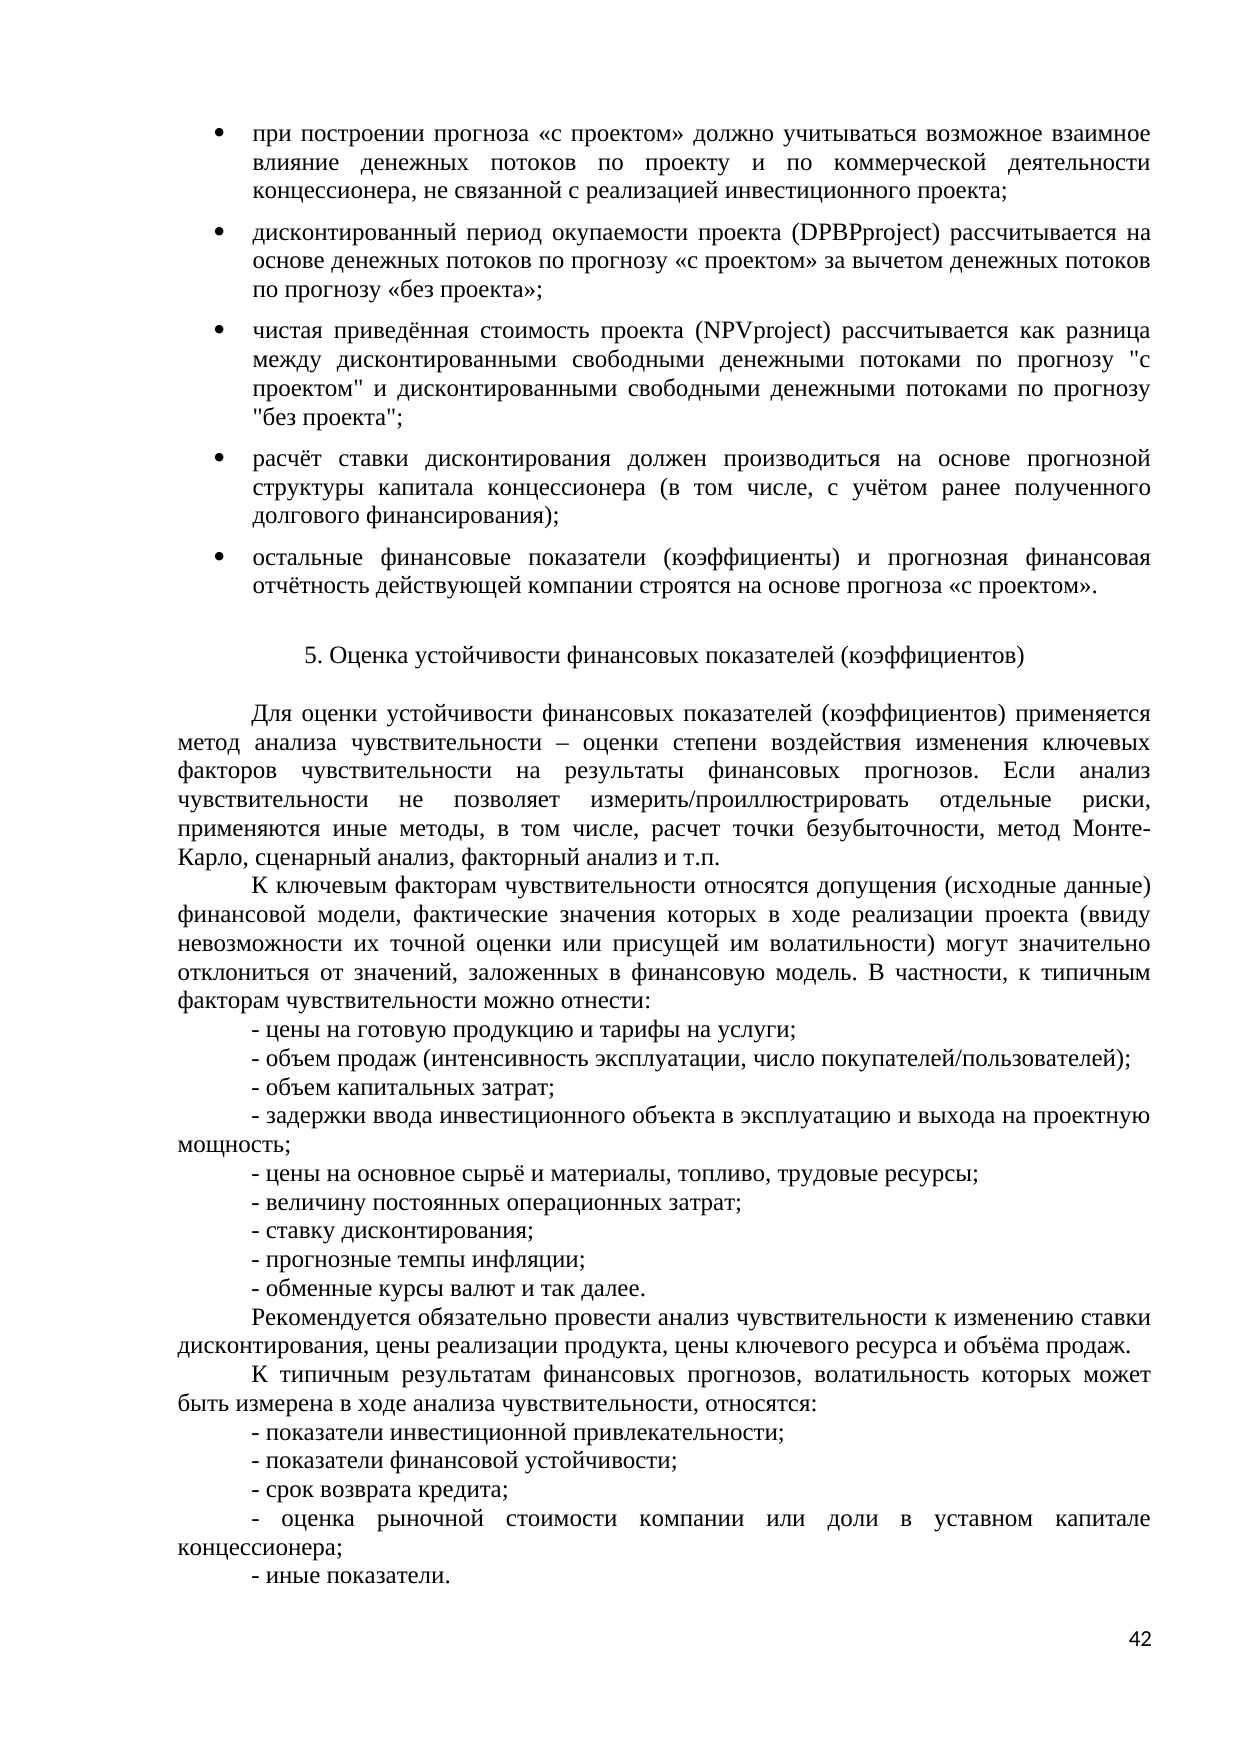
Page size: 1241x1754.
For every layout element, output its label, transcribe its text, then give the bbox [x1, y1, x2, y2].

list дисконтированный период окупаемости проекта (DPBPproject) рассчитывается на основе денежных потоков по прогнозу «с проектом» за вычетом денежных потоков по прогнозу «без проекта»; [215, 217, 1152, 303]
text К ключевым факторам чувствительности относятся допущения (исходные данные) финансовой модели, фактические значения которых в ходе реализации проекта (ввиду невозможности их точной оценки или присущей им волатильности) могут значительно отклониться от значений, заложенных в финансовую модель. В частности, к типичным факторам чувствительности можно отнести: [177, 871, 1152, 1014]
text - показатели финансовой устойчивости; [177, 1446, 1152, 1474]
list расчёт ставки дисконтирования должен производиться на основе прогнозной структуры капитала концессионера (в том числе, с учётом ранее полученного долгового финансирования); [215, 443, 1152, 529]
list чистая приведённая стоимость проекта (NPVproject) рассчитывается как разница между дисконтированными свободными денежными потоками по прогнозу "с проектом" и дисконтированными свободными денежными потоками по прогнозу "без проекта"; [215, 316, 1152, 431]
text К типичным результатам финансовых прогнозов, волатильность которых может быть измерена в ходе анализа чувствительности, относятся: [177, 1359, 1152, 1417]
text - оценка рыночной стоимости компании или доли в уставном капитале концессионера; [177, 1503, 1152, 1561]
text - ставку дисконтирования; [177, 1216, 1152, 1244]
text - прогнозные темпы инфляции; [177, 1244, 1152, 1273]
text - объем продаж (интенсивность эксплуатации, число покупателей/пользователей); [177, 1043, 1152, 1072]
text - иные показатели. [177, 1561, 1152, 1589]
text - величину постоянных операционных затрат; [177, 1187, 1152, 1216]
text - цены на основное сырьё и материалы, топливо, трудовые ресурсы; [177, 1158, 1152, 1187]
text - обменные курсы валют и так далее. [177, 1273, 1152, 1302]
text - задержки ввода инвестиционного объекта в эксплуатацию и выхода на проектную мощность; [177, 1101, 1152, 1158]
list остальные финансовые показатели (коэффициенты) и прогнозная финансовая отчётность действующей компании строятся на основе прогноза «с проектом». [215, 542, 1152, 599]
text Для оценки устойчивости финансовых показателей (коэффициентов) применяется метод анализа чувствительности – оценки степени воздействия изменения ключевых факторов чувствительности на результаты финансовых прогнозов. Если анализ чувствительности не позволяет измерить/проиллюстрировать отдельные риски, применяются иные методы, в том числе, расчет точки безубыточности, метод Монте-Карло, сценарный анализ, факторный анализ и т.п. [177, 698, 1152, 871]
text 5. Оценка устойчивости финансовых показателей (коэффициентов) [177, 641, 1152, 669]
list при построении прогноза «с проектом» должно учитываться возможное взаимное влияние денежных потоков по проекту и по коммерческой деятельности концессионера, не связанной с реализацией инвестиционного проекта; [215, 118, 1152, 204]
text Рекомендуется обязательно провести анализ чувствительности к изменению ставки дисконтирования, цены реализации продукта, цены ключевого ресурса и объёма продаж. [177, 1302, 1152, 1359]
text - объем капитальных затрат; [177, 1072, 1152, 1101]
text - цены на готовую продукцию и тарифы на услуги; [177, 1014, 1152, 1043]
text - срок возврата кредита; [177, 1474, 1152, 1503]
text - показатели инвестиционной привлекательности; [177, 1417, 1152, 1446]
